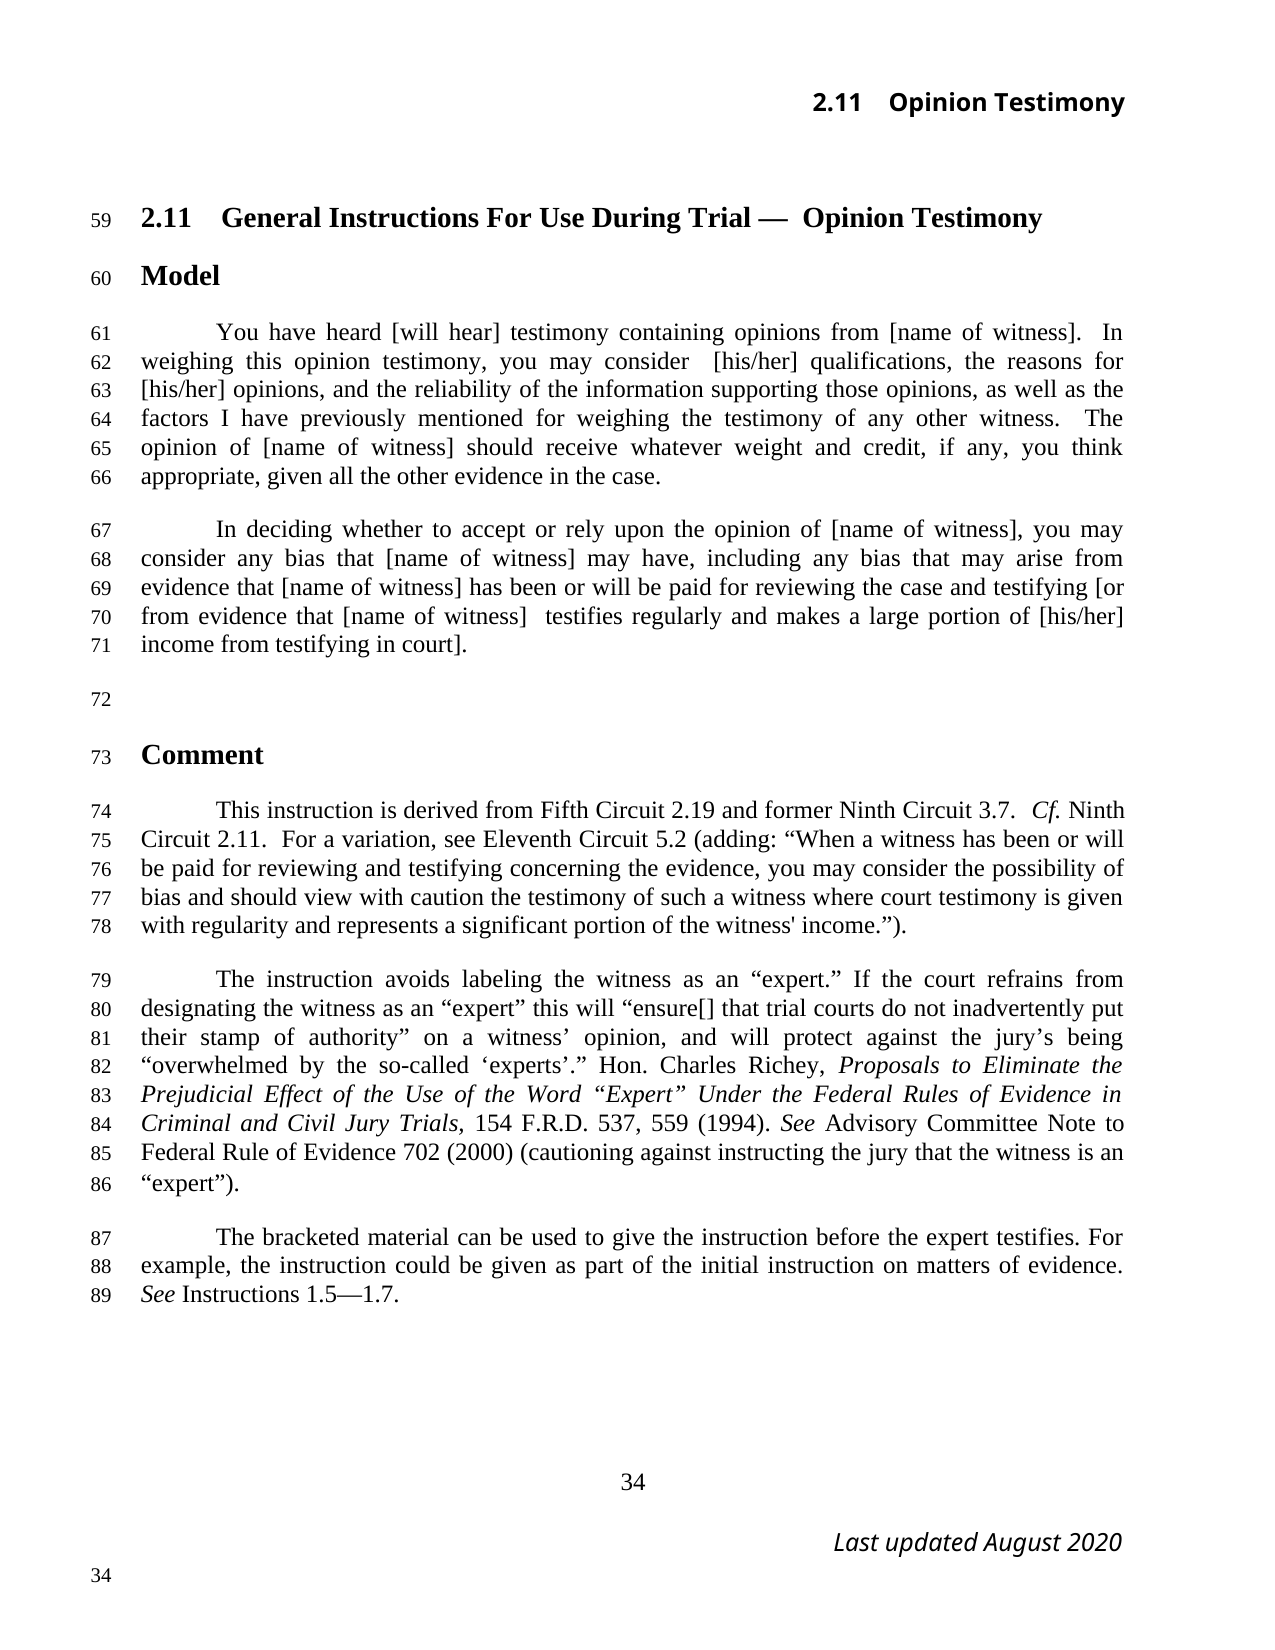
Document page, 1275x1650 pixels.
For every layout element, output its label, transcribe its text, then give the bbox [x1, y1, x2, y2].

text The bracketed material can be used to give the instruction before the expert testifies. For example, the instruction could be given as part of the initial instruction on matters of evidence. See Instructions 1.5—1.7. [141, 1222, 1125, 1308]
text You have heard [will hear] testimony containing opinions from [name of witness]. In weighing this opinion testimony, you may consider [his/her] qualifications, the reasons for [his/her] opinions, and the reliability of the information supporting those opinions, as well as the factors I have previously mentioned for weighing the testimony of any other witness. The opinion of [name of witness] should receive whatever weight and credit, if any, you think appropriate, given all the other evidence in the case. [141, 317, 1125, 489]
text Comment [141, 737, 1125, 771]
text Model [141, 258, 1125, 292]
text 2.11 General Instructions For Use During Trial — Opinion Testimony [141, 200, 1125, 233]
text In deciding whether to accept or rely upon the opinion of [name of witness], you may consider any bias that [name of witness] may have, including any bias that may arise from evidence that [name of witness] has been or will be paid for reviewing the case and testifying [or from evidence that [name of witness] testifies regularly and makes a large portion of [his/her] income from testifying in court]. [141, 514, 1125, 658]
text The instruction avoids labeling the witness as an “expert.” If the court refrains from designating the witness as an “expert” this will “ensure[] that trial courts do not inadvertently put their stamp of authority” on a witness’ opinion, and will protect against the jury’s being “overwhelmed by the so-called ‘experts’.” Hon. Charles Richey, Proposals to Eliminate the Prejudicial Effect of the Use of the Word “Expert” Under the Federal Rules of Evidence in Criminal and Civil Jury Trials, 154 F.R.D. 537, 559 (1994). See Advisory Committee Note to Federal Rule of Evidence 702 (2000) (cautioning against instructing the jury that the witness is an “expert”). [141, 964, 1125, 1197]
text This instruction is derived from Fifth Circuit 2.19 and former Ninth Circuit 3.7. Cf. Ninth Circuit 2.11. For a variation, see Eleventh Circuit 5.2 (adding: “When a witness has been or will be paid for reviewing and testifying concerning the evidence, you may consider the possibility of bias and should view with caution the testimony of such a witness where court testimony is given with regularity and represents a significant portion of the witness' income.”). [141, 796, 1125, 939]
